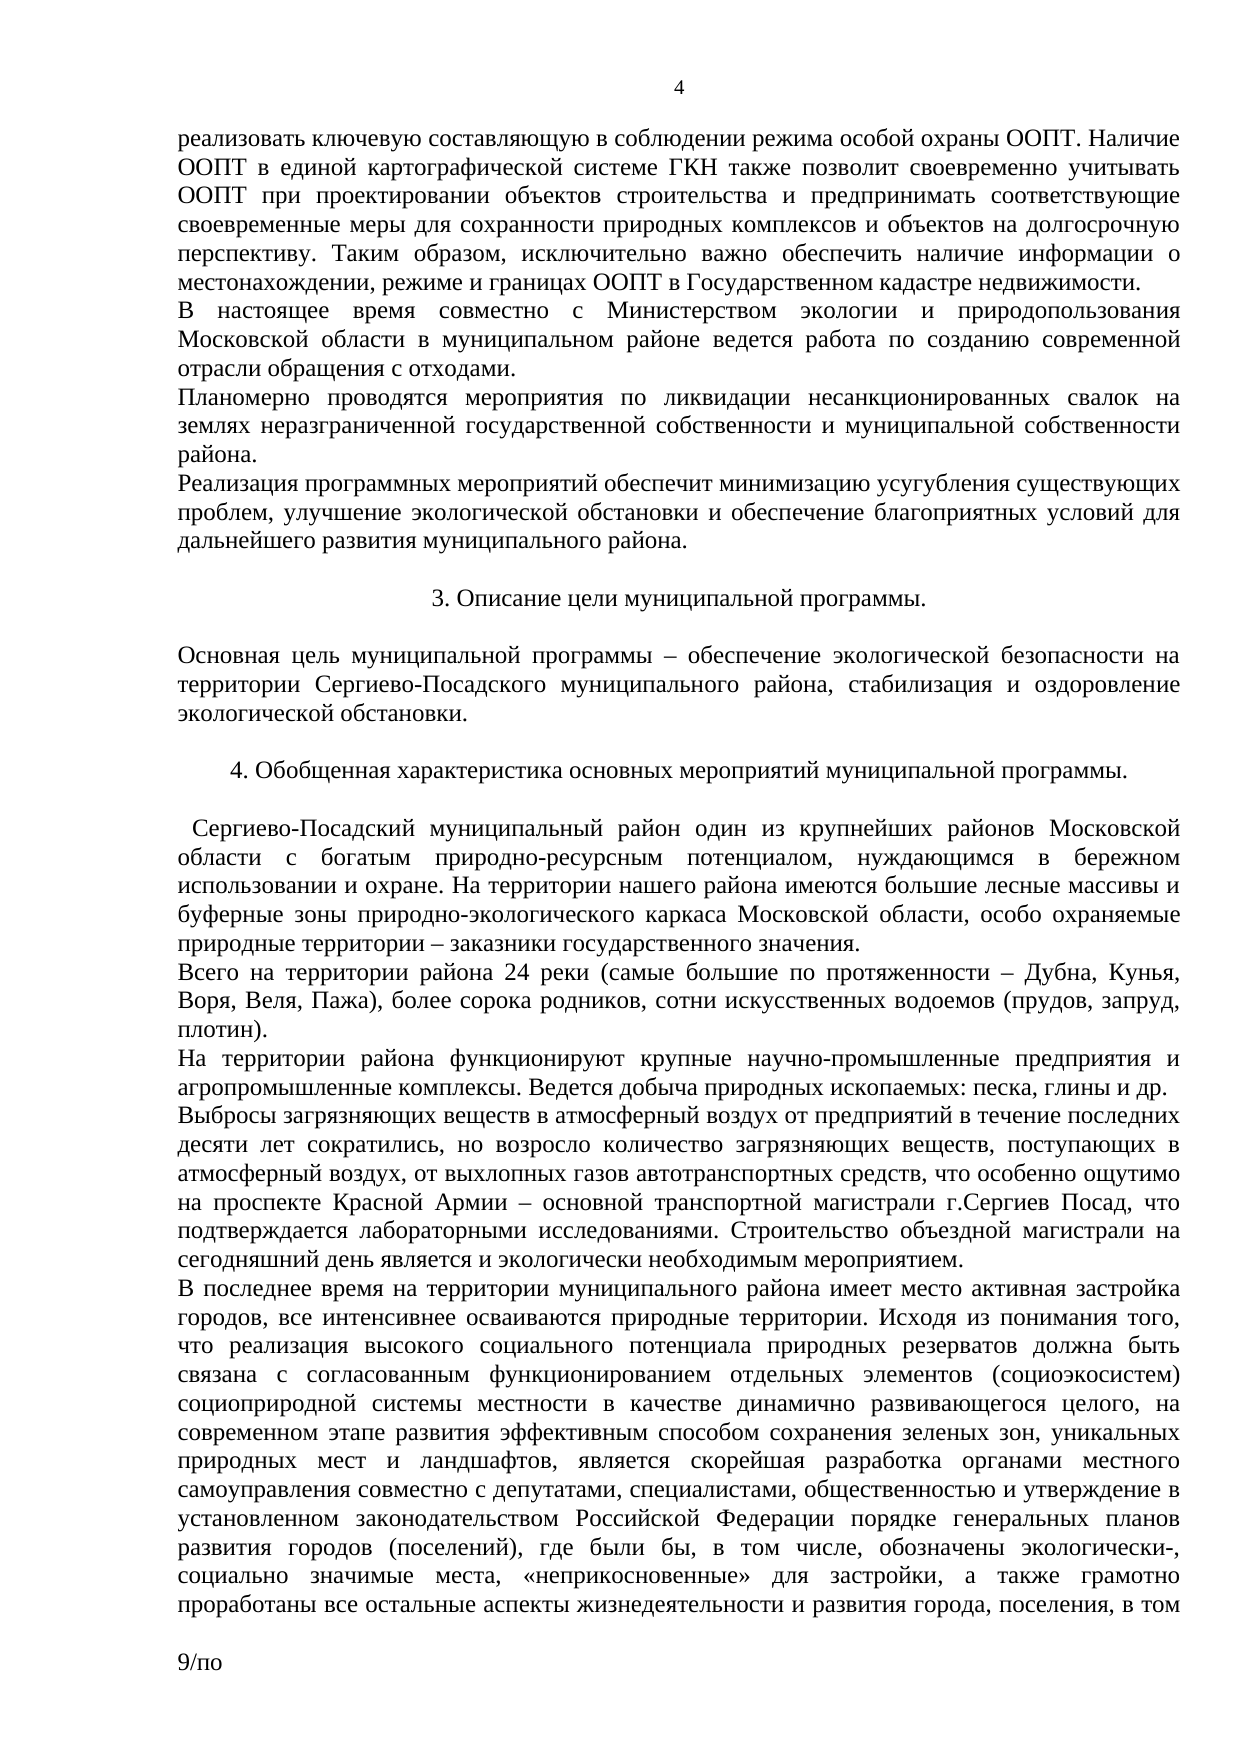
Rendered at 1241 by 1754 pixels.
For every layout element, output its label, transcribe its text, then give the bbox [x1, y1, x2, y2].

text 3. Описание цели муниципальной программы. [177, 583, 1181, 612]
text В настоящее время совместно с Министерством экологии и природопользования Московской области в муниципальном районе ведется работа по созданию современной отрасли обращения с отходами. [177, 296, 1181, 382]
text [177, 123, 1181, 296]
text 4. Обобщенная характеристика основных мероприятий муниципальной программы. [177, 756, 1181, 784]
text Выбросы загрязняющих веществ в атмосферный воздух от предприятий в течение последних десяти лет сократились, но возросло количество загрязняющих веществ, поступающих в атмосферный воздух, от выхлопных газов автотранспортных средств, что особенно ощутимо на проспекте Красной Армии – основной транспортной магистрали г.Сергиев Посад, что подтверждается лабораторными исследованиями. Строительство объездной магистрали на сегодняшний день является и экологически необходимым мероприятием. [177, 1101, 1181, 1273]
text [177, 1273, 1181, 1618]
text На территории района функционируют крупные научно-промышленные предприятия и агропромышленные комплексы. Ведется добыча природных ископаемых: песка, глины и др. [177, 1043, 1181, 1101]
text Реализация программных мероприятий обеспечит минимизацию усугубления существующих проблем, улучшение экологической обстановки и обеспечение благоприятных условий для дальнейшего развития муниципального района. [177, 468, 1181, 554]
text Сергиево-Посадский муниципальный район один из крупнейших районов Московской области с богатым природно-ресурсным потенциалом, нуждающимся в бережном использовании и охране. На территории нашего района имеются большие лесные массивы и буферные зоны природно-экологического каркаса Московской области, особо охраняемые природные территории – заказники государственного значения. [177, 813, 1181, 957]
text Планомерно проводятся мероприятия по ликвидации несанкционированных свалок на землях неразграниченной государственной собственности и муниципальной собственности района. [177, 382, 1181, 468]
text Всего на территории района 24 реки (самые большие по протяженности – Дубна, Кунья, Воря, Веля, Пажа), более сорока родников, сотни искусственных водоемов (прудов, запруд, плотин). [177, 957, 1181, 1043]
text Основная цель муниципальной программы – обеспечение экологической безопасности на территории Сергиево-Посадского муниципального района, стабилизация и оздоровление экологической обстановки. [177, 641, 1181, 727]
